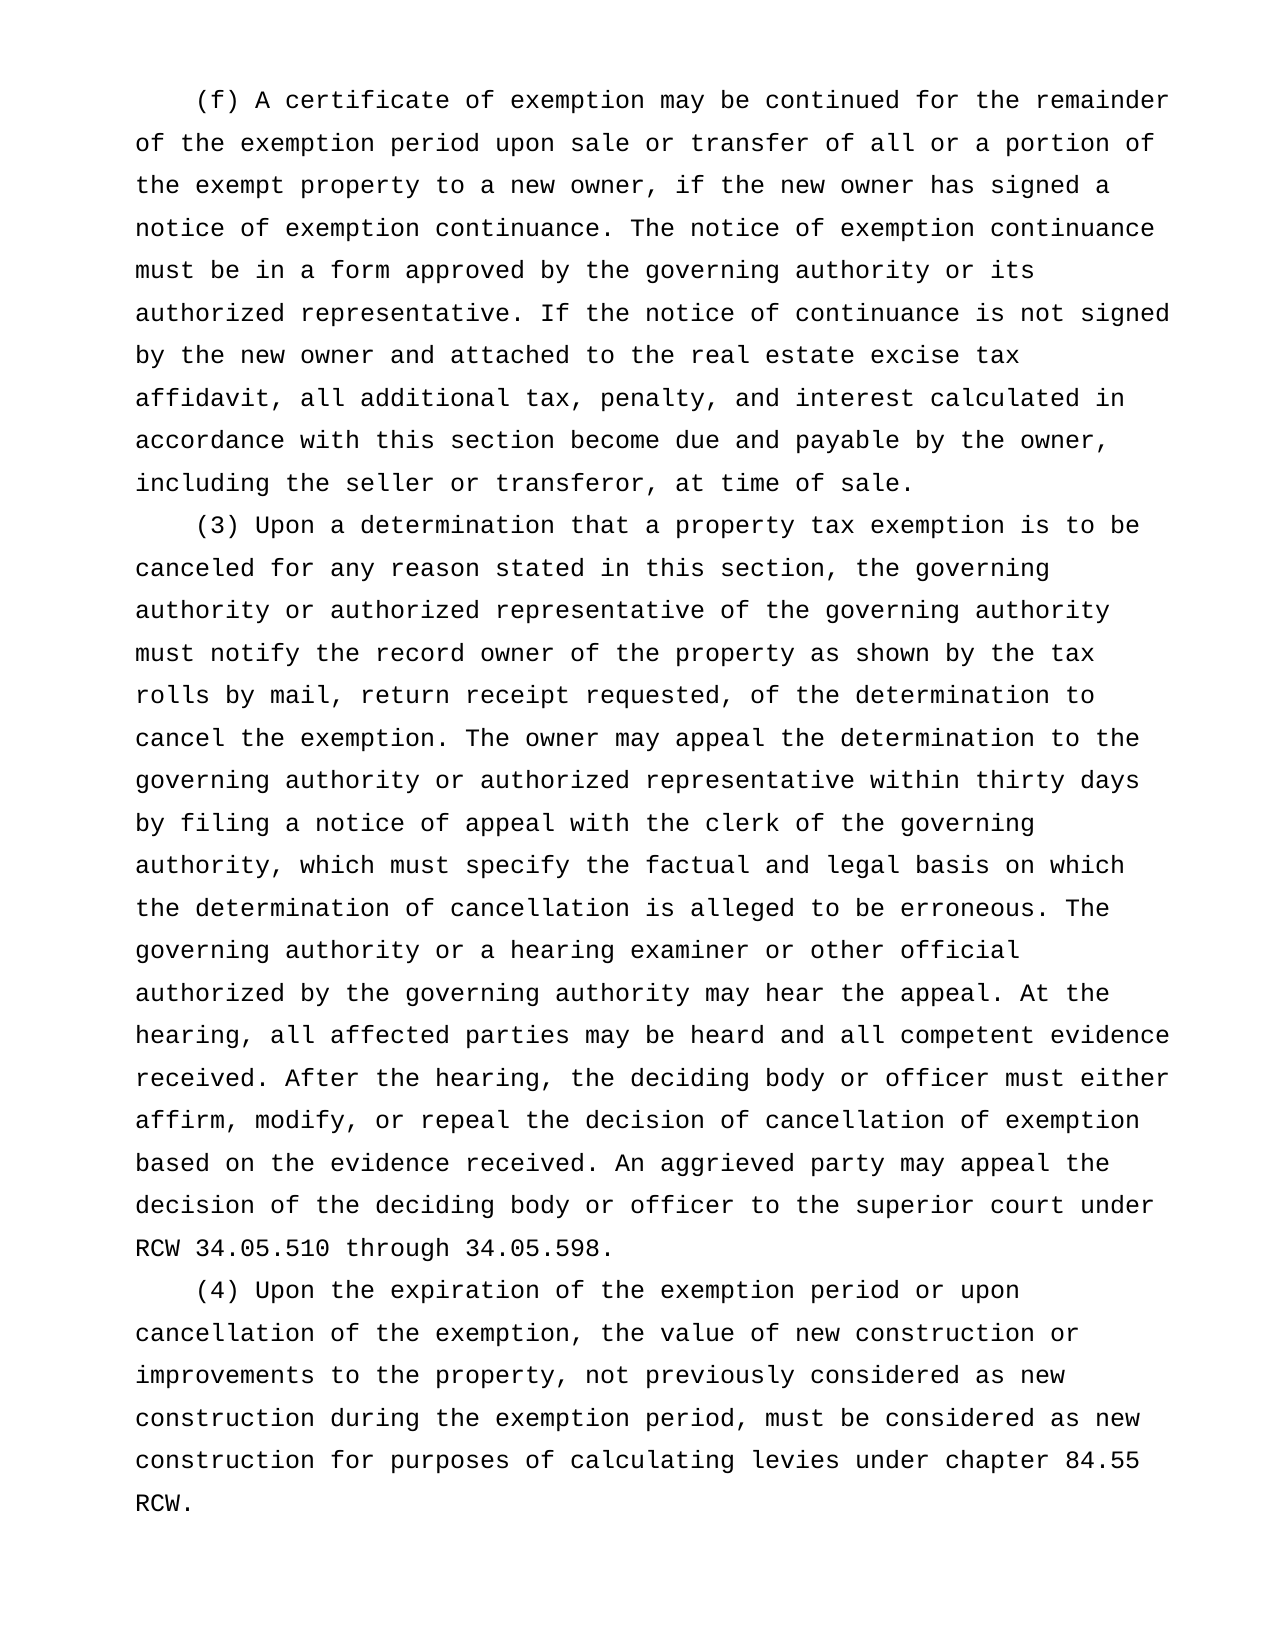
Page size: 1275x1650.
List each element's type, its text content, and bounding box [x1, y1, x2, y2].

text (f) A certificate of exemption may be continued for the remainder of the exemption period upon sale or transfer of all or a portion of the exempt property to a new owner, if the new owner has signed a notice of exemption continuance. The notice of exemption continuance must be in a form approved by the governing authority or its authorized representative. If the notice of continuance is not signed by the new owner and attached to the real estate excise tax affidavit, all additional tax, penalty, and interest calculated in accordance with this section become due and payable by the owner, including the seller or transferor, at time of sale. [135, 75, 1170, 500]
text (3) Upon a determination that a property tax exemption is to be canceled for any reason stated in this section, the governing authority or authorized representative of the governing authority must notify the record owner of the property as shown by the tax rolls by mail, return receipt requested, of the determination to cancel the exemption. The owner may appeal the determination to the governing authority or authorized representative within thirty days by filing a notice of appeal with the clerk of the governing authority, which must specify the factual and legal basis on which the determination of cancellation is alleged to be erroneous. The governing authority or a hearing examiner or other official authorized by the governing authority may hear the appeal. At the hearing, all affected parties may be heard and all competent evidence received. After the hearing, the deciding body or officer must either affirm, modify, or repeal the decision of cancellation of exemption based on the evidence received. An aggrieved party may appeal the decision of the deciding body or officer to the superior court under RCW 34.05.510 through 34.05.598. [135, 500, 1170, 1265]
text (4) Upon the expiration of the exemption period or upon cancellation of the exemption, the value of new construction or improvements to the property, not previously considered as new construction during the exemption period, must be considered as new construction for purposes of calculating levies under chapter 84.55 RCW. [135, 1265, 1170, 1520]
